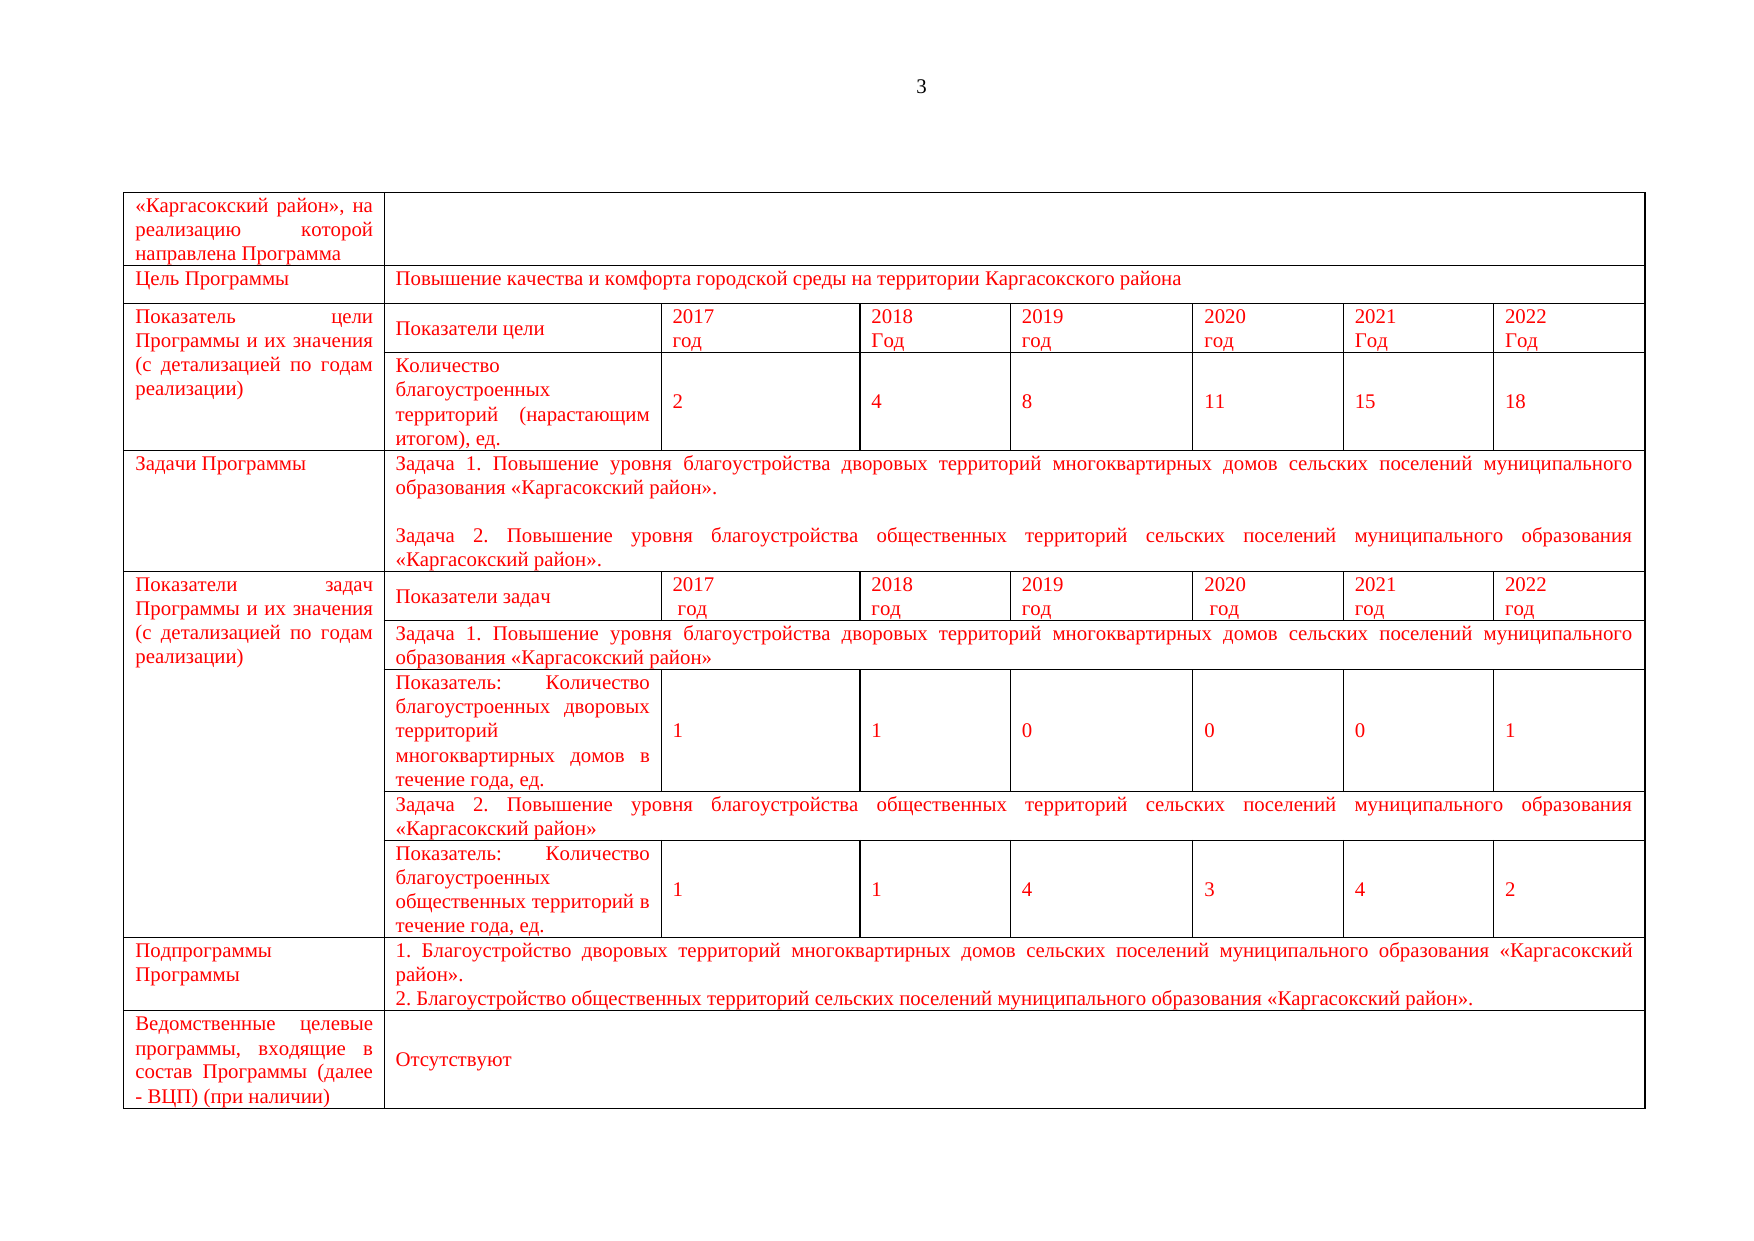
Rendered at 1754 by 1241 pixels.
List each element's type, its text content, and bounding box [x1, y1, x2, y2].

table_cell Показатель: Количество благоустроенных дворовых территорий многоквартирных домов в течение года, ед. [385, 670, 661, 791]
table_cell 1 [1494, 670, 1644, 791]
table_cell 2017 год [662, 304, 859, 352]
table_cell Задача 1. Повышение уровня благоустройства дворовых территорий многоквартирных домов сельских поселений муниципального образования «Каргасокский район» [385, 621, 1644, 669]
table_cell Подпрограммы Программы [124, 938, 384, 1010]
table_cell Показатели цели [385, 304, 661, 352]
table_cell 2021 Год [1344, 304, 1493, 352]
table_cell 4 [1344, 841, 1493, 937]
table_cell 8 [1011, 353, 1192, 449]
table_cell Отсутствуют [385, 1011, 1644, 1108]
table_cell Повышение качества и комфорта городской среды на территории Каргасокского района [385, 266, 1644, 303]
table_cell 0 [1344, 670, 1493, 791]
table_cell Ведомственные целевые программы, входящие в состав Программы (далее - ВЦП) (при наличии) [124, 1011, 384, 1108]
table_cell 3 [1193, 841, 1343, 937]
table_cell 4 [1011, 841, 1192, 937]
table_cell 1 [861, 841, 1010, 937]
table_cell Показатель цели Программы и их значения (с детализацией по годам реализации) [124, 304, 384, 449]
table_cell 2019 год [1011, 304, 1192, 352]
table_cell Показатель: Количество благоустроенных общественных территорий в течение года, ед. [385, 841, 661, 937]
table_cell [124, 193, 384, 265]
table_cell 4 [861, 353, 1010, 449]
table_cell Показатели задач [385, 572, 661, 620]
table_cell 11 [1193, 353, 1343, 449]
table_cell 2022 Год [1494, 304, 1644, 352]
table_cell Показатели задач Программы и их значения (с детализацией по годам реализации) [124, 572, 384, 937]
table_cell 15 [1344, 353, 1493, 449]
table_cell 2020 год [1193, 572, 1343, 620]
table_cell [385, 193, 1644, 265]
table_cell 2022 год [1494, 572, 1644, 620]
table_cell 2020 год [1193, 304, 1343, 352]
table_cell 2 [1494, 841, 1644, 937]
table_cell 1 [662, 670, 859, 791]
table_cell 2018 Год [861, 304, 1010, 352]
table_cell 2019 год [1011, 572, 1192, 620]
table_cell 2017 год [662, 572, 859, 620]
table_cell Цель Программы [124, 266, 384, 303]
table_cell 2 [662, 353, 859, 449]
table_cell Задача 2. Повышение уровня благоустройства общественных территорий сельских поселений муниципального образования «Каргасокский район» [385, 792, 1644, 840]
table_cell 1. Благоустройство дворовых территорий многоквартирных домов сельских поселений муниципального образования «Каргасокский район». 2. Благоустройство общественных территорий сельских поселений муниципального образования «Каргасокский район». [385, 938, 1644, 1010]
table_cell 0 [1193, 670, 1343, 791]
table_cell 1 [861, 670, 1010, 791]
table_cell Количество благоустроенных территорий (нарастающим итогом), ед. [385, 353, 661, 449]
table_cell Задачи Программы [124, 451, 384, 571]
table_cell Задача 1. Повышение уровня благоустройства дворовых территорий многоквартирных домов сельских поселений муниципального образования «Каргасокский район». Задача 2. Повышение уровня благоустройства общественных территорий сельских поселений муниципального образования «Каргасокский район». [385, 451, 1644, 571]
table_cell 1 [662, 841, 859, 937]
table_cell 0 [1011, 670, 1192, 791]
table_cell 18 [1494, 353, 1644, 449]
table_cell 2021 год [1344, 572, 1493, 620]
table_cell 2018 год [861, 572, 1010, 620]
